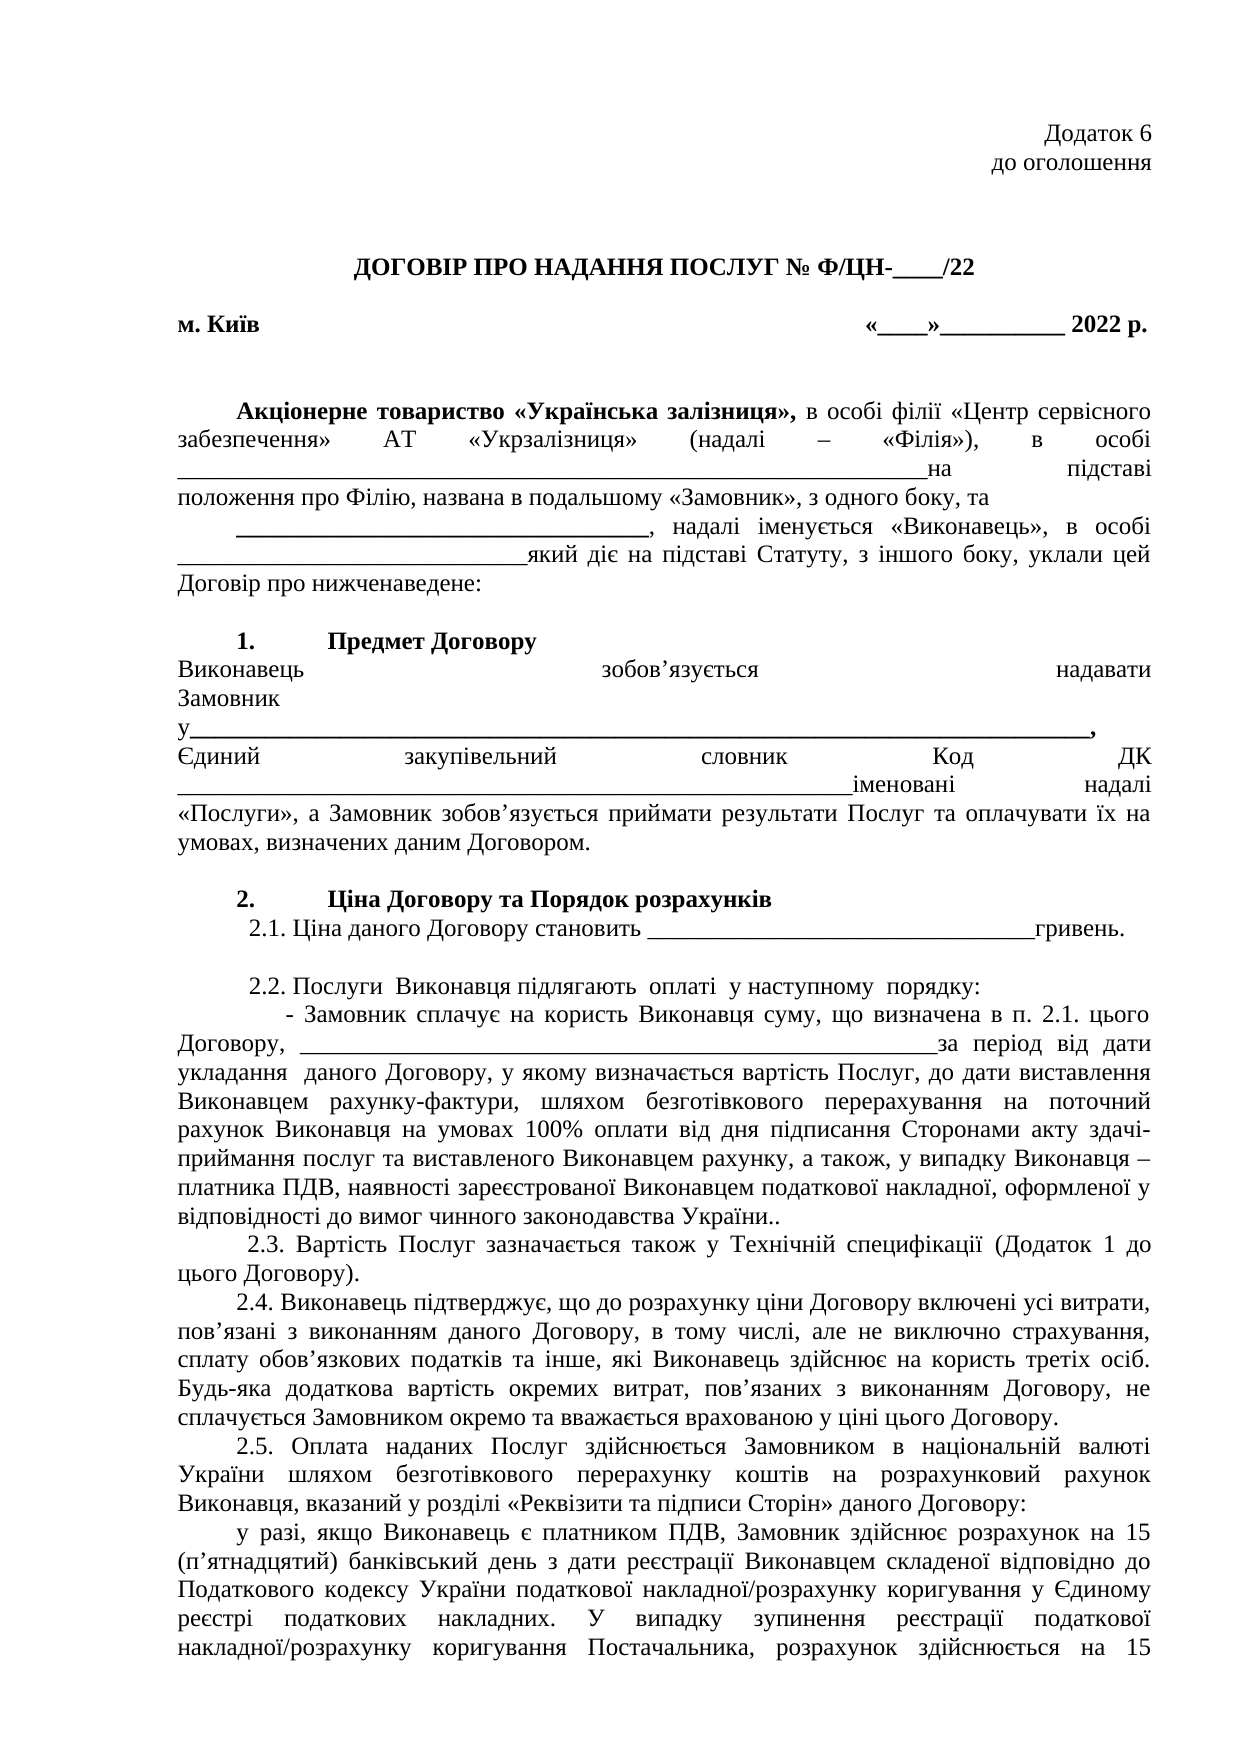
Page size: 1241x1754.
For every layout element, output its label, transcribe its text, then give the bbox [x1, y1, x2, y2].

text ДОГОВІР ПРО НАДАННЯ ПОСЛУГ № Ф/ЦН-____/22 [177, 252, 1152, 281]
text м. Київ «____»__________ 2022 р. [177, 309, 1152, 338]
text 2.4. Виконавець підтверджує, що до розрахунку ціни Договору включені усі витрати, пов’язані з виконанням даного Договору, в тому числі, але не виключно страхування, сплату обов’язкових податків та інше, які Виконавець здійснює на користь третіх осіб. Будь-яка додаткова вартість окремих витрат, пов’язаних з виконанням Договору, не сплачується Замовником окремо та вважається врахованою у ціні цього Договору. [177, 1287, 1152, 1431]
text Акціонерне товариство «Українська залізниця», в особі філії «Центр сервісного забезпечення» АТ «Укрзалізниця» (надалі – «Філія»), в особі ____________________________________________________________на підставі положення про Філію, названа в подальшому «Замовник», з одного боку, та [177, 396, 1152, 511]
text 2.3. Вартість Послуг зазначається також у Технічній специфікації (Додаток 1 до цього Договору). [177, 1229, 1152, 1287]
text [177, 1517, 1152, 1661]
text до оголошення [177, 147, 1152, 176]
text Виконавець зобов’язується надавати Замовнику________________________________________________________________________, Єдиний закупівельний словник Код ДК ______________________________________________________іменовані надалі «Послуги», а Замовник зобов’язується приймати результати Послуг та оплачувати їх на умовах, визначених даним Договором. [177, 654, 1152, 856]
text Додаток 6 [177, 118, 1152, 147]
text - Замовник сплачує на користь Виконавця суму, що визначена в п. 2.1. цього Договору, ___________________________________________________за період від дати укладання даного Договору, у якому визначається вартість Послуг, до дати виставлення Виконавцем рахунку-фактури, шляхом безготівкового перерахування на поточний рахунок Виконавця на умовах 100% оплати від дня підписання Сторонами акту здачі-приймання послуг та виставленого Виконавцем рахунку, а також, у випадку Виконавця – платника ПДВ, наявності зареєстрованої Виконавцем податкової накладної, оформленої у відповідності до вимог чинного законодавства України.. [177, 999, 1152, 1229]
list Предмет Договору [177, 626, 1152, 654]
list Ціна Договору та Порядок розрахунків [177, 884, 1152, 913]
text 2.5. Оплата наданих Послуг здійснюється Замовником в національній валюті України шляхом безготівкового перерахунку коштів на розрахунковий рахунок Виконавця, вказаний у розділі «Реквізити та підписи Сторін» даного Договору: [177, 1431, 1152, 1517]
text _________________________________, надалі іменується «Виконавець», в особі ____________________________який діє на підставі Статуту, з іншого боку, уклали цей Договір про нижченаведене: [177, 511, 1152, 597]
text 2.2. Послуги Виконавця підлягають оплаті у наступному порядку: [177, 971, 1152, 999]
text 2.1. Ціна даного Договору становить _______________________________гривень. [177, 913, 1152, 942]
